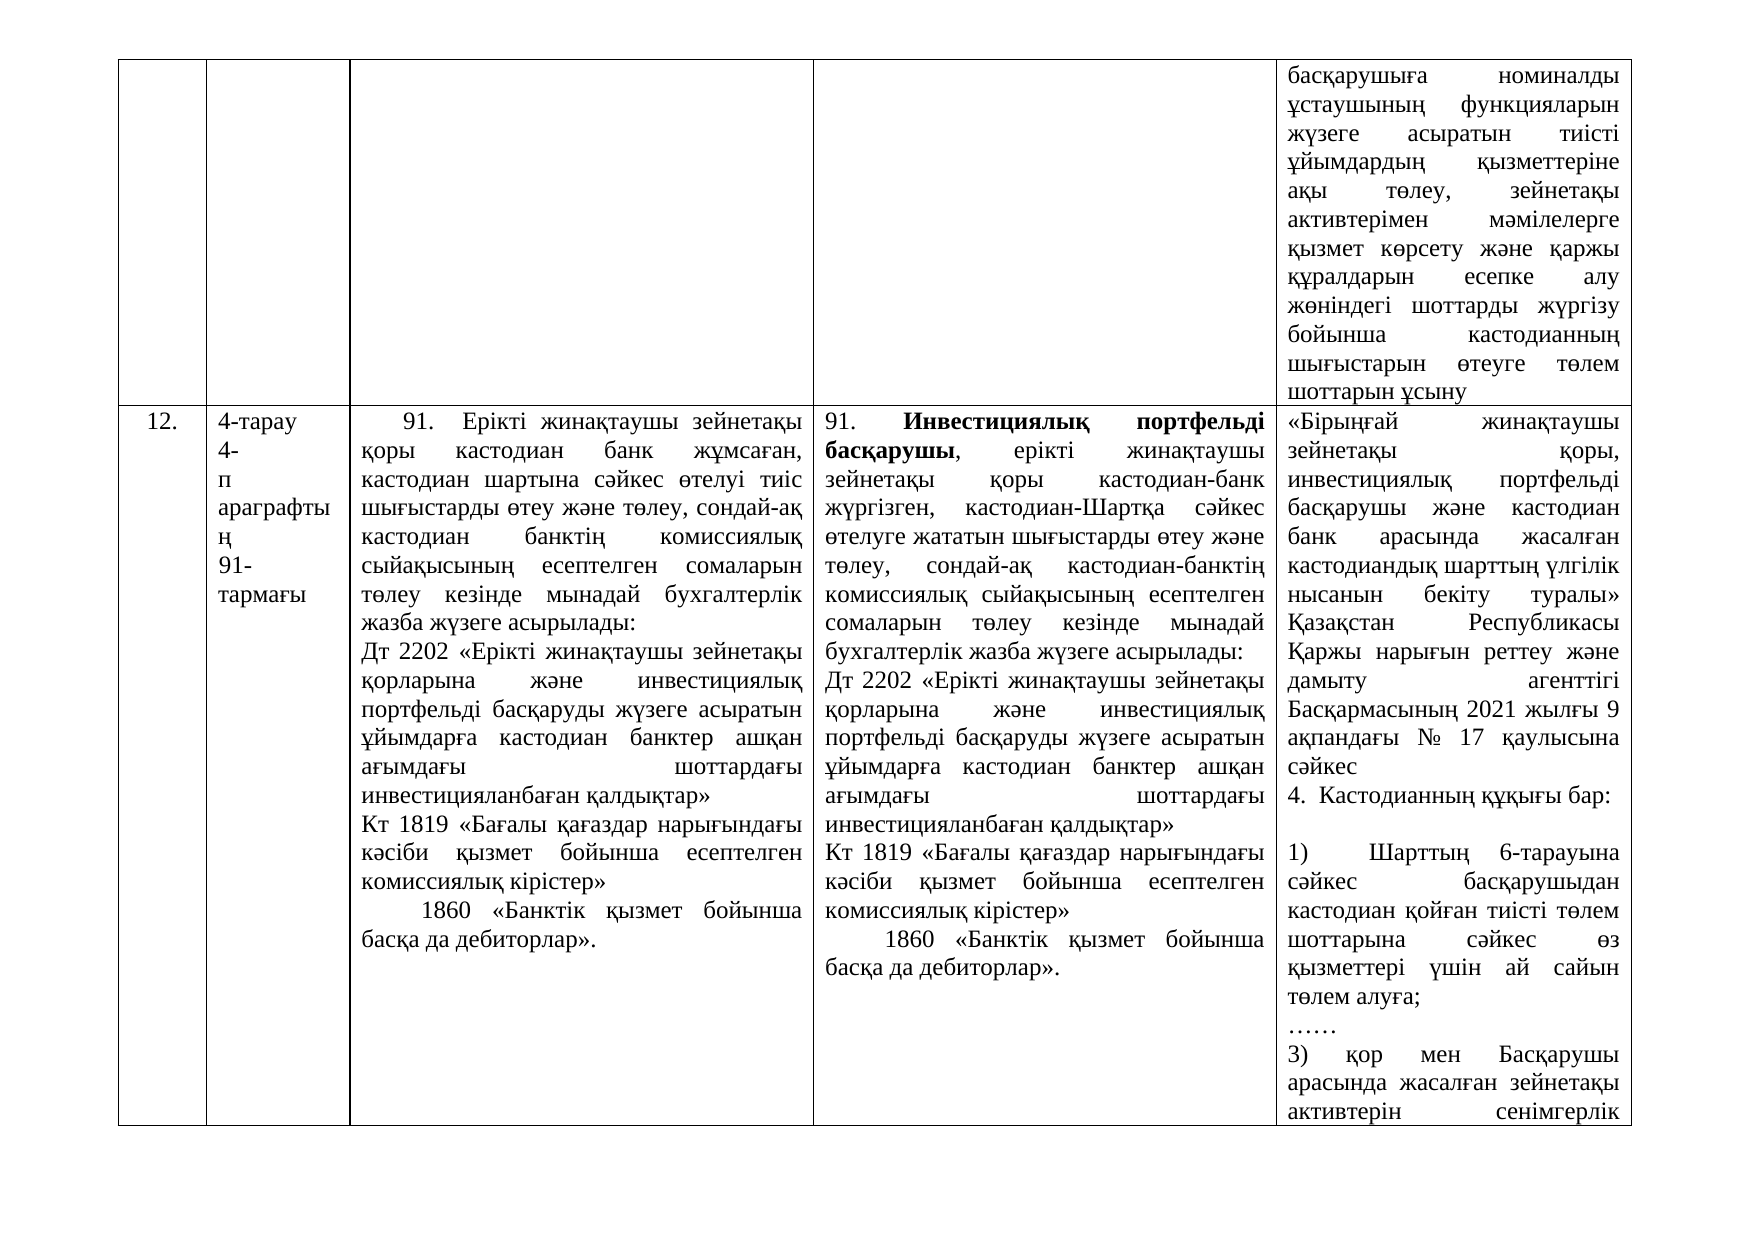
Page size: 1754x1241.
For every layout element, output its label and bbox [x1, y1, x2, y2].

table_cell [1277, 60, 1631, 405]
table_cell [351, 60, 813, 405]
table_cell [207, 60, 349, 405]
table_cell [1277, 406, 1631, 1125]
table_cell [119, 60, 206, 405]
table_cell [351, 406, 813, 1125]
table_cell [814, 406, 1276, 1125]
table_cell [814, 60, 1276, 405]
table_cell [207, 406, 349, 1125]
table_cell [119, 406, 206, 1125]
